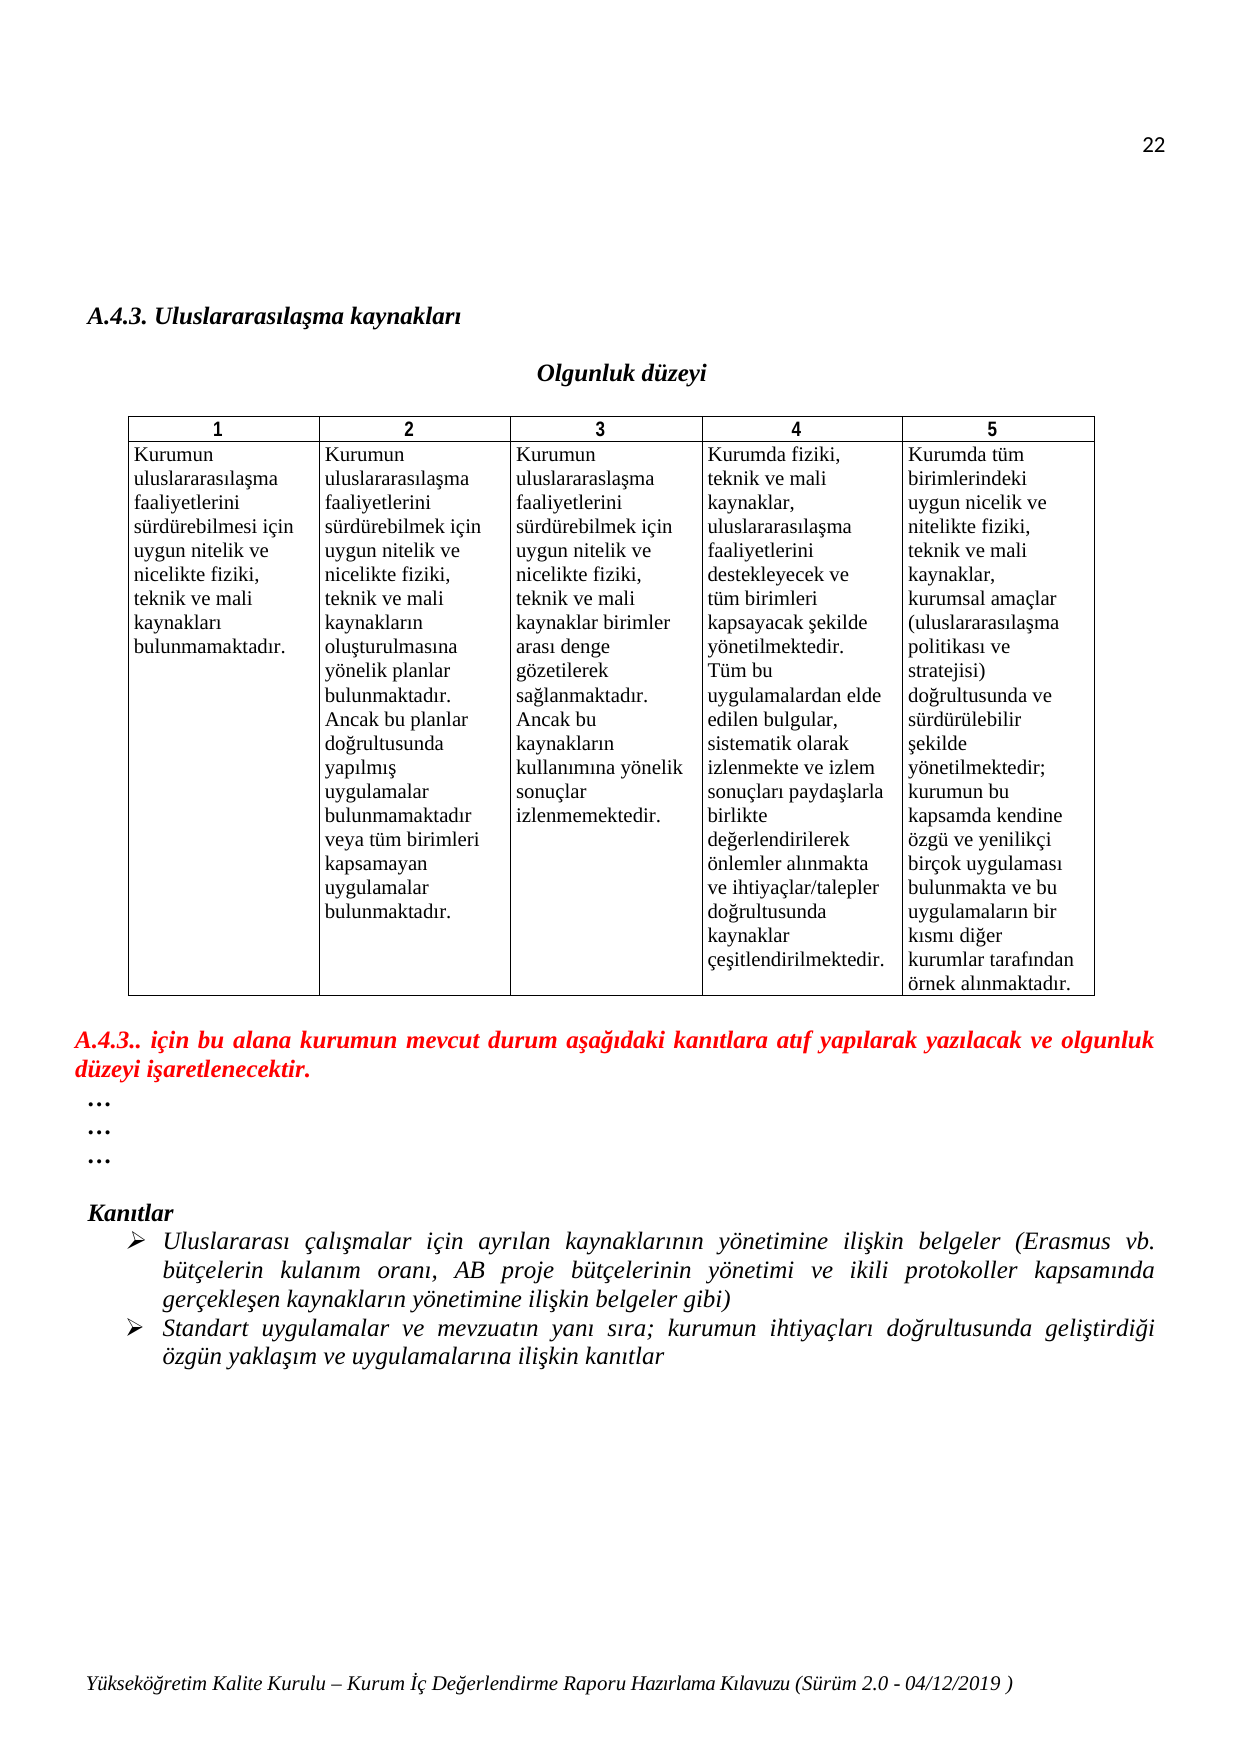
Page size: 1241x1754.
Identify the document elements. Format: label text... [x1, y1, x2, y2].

subtitle … [87, 1083, 1159, 1111]
subtitle Kanıtlar [87, 1198, 1159, 1226]
table_header 2 [320, 417, 510, 441]
table_header 1 [129, 417, 319, 441]
subtitle A.4.3.. için bu alana kurumun mevcut durum aşağıdaki kanıtlara atıf yapılarak yazılacak ve olgunluk düzeyi işaretlenecektir. [75, 1025, 1159, 1083]
list Uluslararası çalışmalar için ayrılan kaynaklarının yönetimine ilişkin belgeler (Erasmus vb. bütçelerin kulanım oranı, AB proje bütçelerinin yönetimi ve ikili protokoller kapsamında gerçekleşen kaynakların yönetimine ilişkin belgeler gibi) [125, 1226, 1159, 1313]
table_cell Kurumun uluslararasılaşma faaliyetlerini sürdürebilmesi için uygun nitelik ve nicelikte fiziki, teknik ve mali kaynakları bulunmamaktadır. [129, 442, 319, 995]
table_cell Kurumda tüm birimlerindeki uygun nicelik ve nitelikte fiziki, teknik ve mali kaynaklar, kurumsal amaçlar (uluslararasılaşma politikası ve stratejisi) doğrultusunda ve sürdürülebilir şekilde yönetilmektedir; kurumun bu kapsamda kendine özgü ve yenilikçi birçok uygulaması bulunmakta ve bu uygulamaların bir kısmı diğer kurumlar tarafından örnek alınmaktadır. [903, 442, 1094, 995]
subtitle A.4.3. Uluslararasılaşma kaynakları [87, 301, 1159, 329]
subtitle Olgunluk düzeyi [87, 358, 1159, 387]
subtitle Standart uygulamalar ve mevzuatın yanı sıra; kurumun ihtiyaçları doğrultusunda geliştirdiği özgün yaklaşım ve uygulamalarına ilişkin kanıtlar [125, 1313, 1159, 1370]
table_header 5 [903, 417, 1094, 441]
table_cell Kurumun uluslararasılaşma faaliyetlerini sürdürebilmek için uygun nitelik ve nicelikte fiziki, teknik ve mali kaynakların oluşturulmasına yönelik planlar bulunmaktadır. Ancak bu planlar doğrultusunda yapılmış uygulamalar bulunmamaktadır veya tüm birimleri kapsamayan uygulamalar bulunmaktadır. [320, 442, 510, 995]
table_cell Kurumda fiziki, teknik ve mali kaynaklar, uluslararasılaşma faaliyetlerini destekleyecek ve tüm birimleri kapsayacak şekilde yönetilmektedir. Tüm bu uygulamalardan elde edilen bulgular, sistematik olarak izlenmekte ve izlem sonuçları paydaşlarla birlikte değerlendirilerek önlemler alınmakta ve ihtiyaçlar/talepler doğrultusunda kaynaklar çeşitlendirilmektedir. [703, 442, 902, 995]
table_cell Kurumun uluslararaslaşma faaliyetlerini sürdürebilmek için uygun nitelik ve nicelikte fiziki, teknik ve mali kaynaklar birimler arası denge gözetilerek sağlanmaktadır. Ancak bu kaynakların kullanımına yönelik sonuçlar izlenmemektedir. [511, 442, 702, 995]
subtitle … [87, 1140, 1159, 1169]
subtitle … [87, 1111, 1159, 1140]
table_header 4 [703, 417, 902, 441]
table_header 3 [511, 417, 702, 441]
